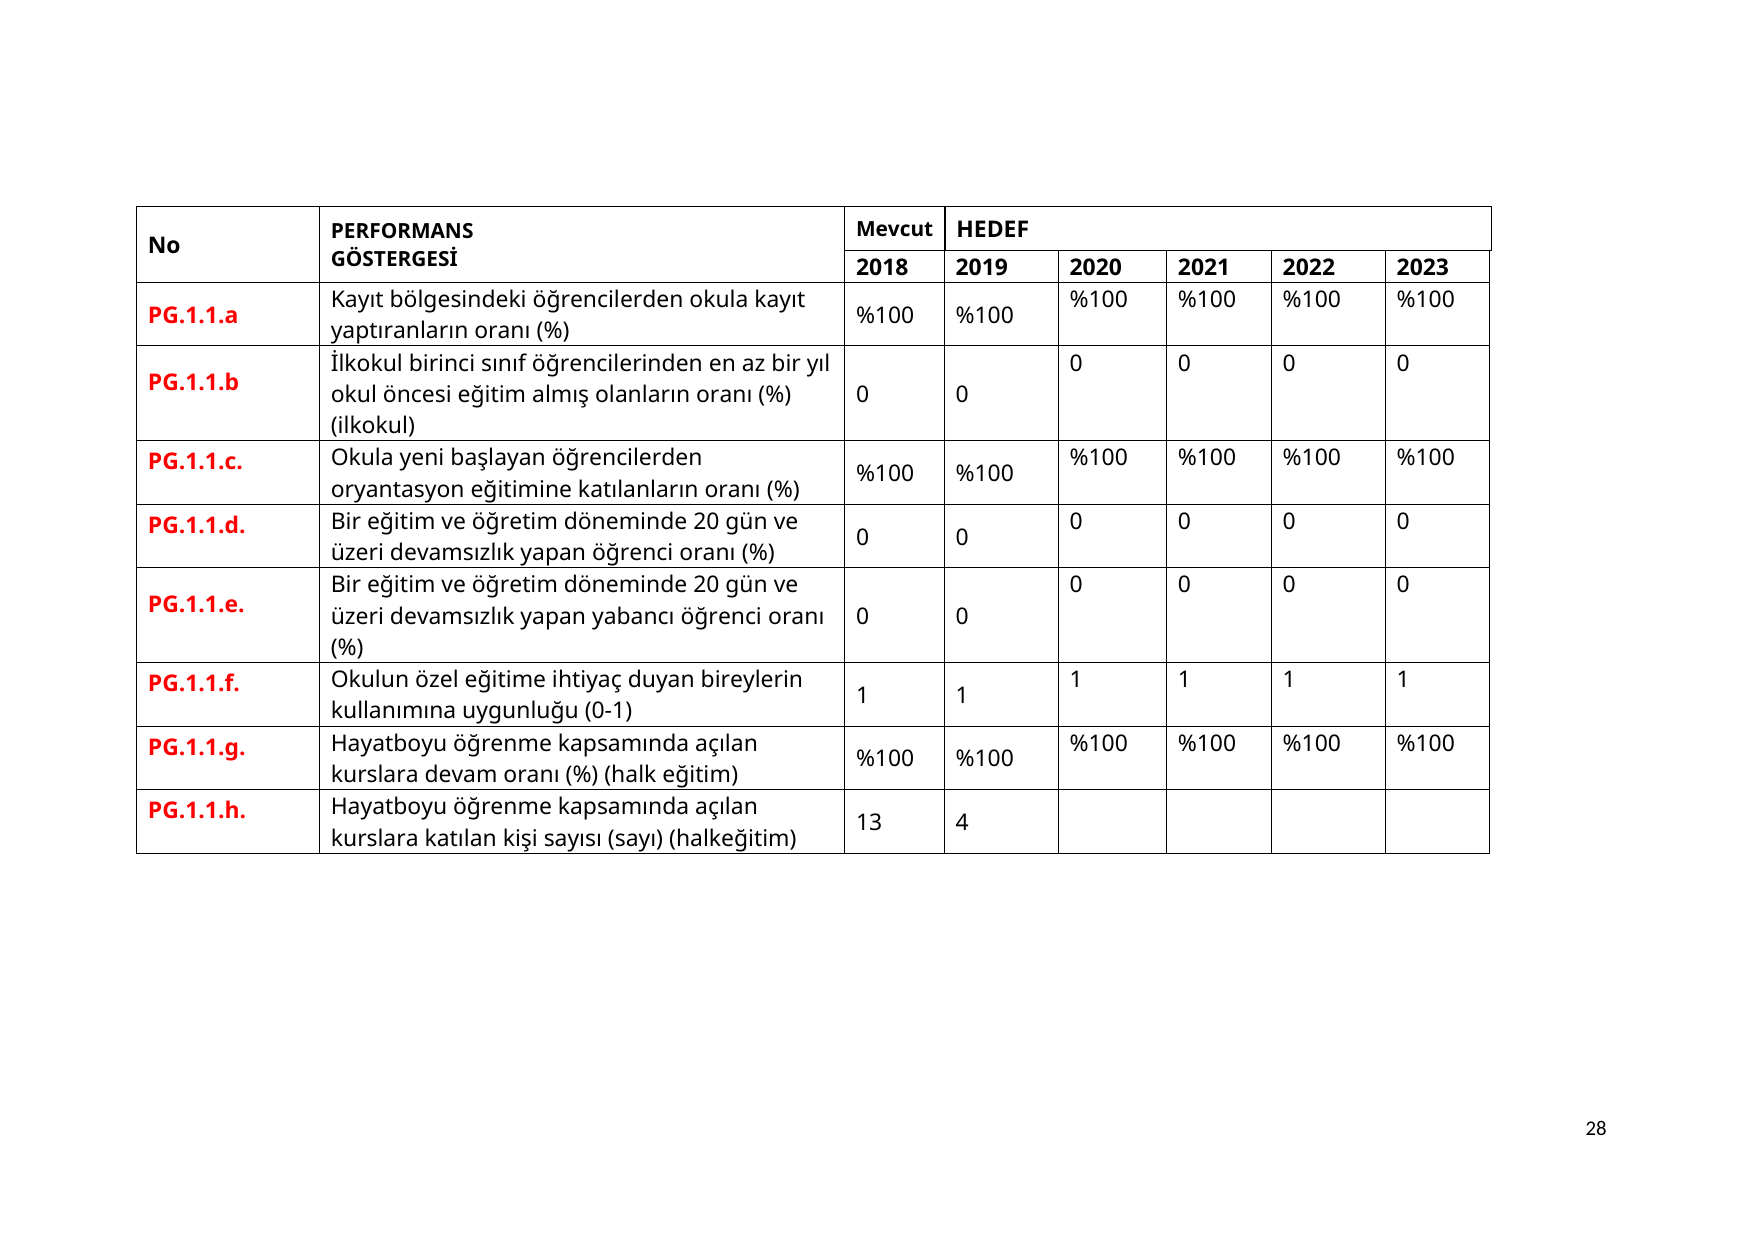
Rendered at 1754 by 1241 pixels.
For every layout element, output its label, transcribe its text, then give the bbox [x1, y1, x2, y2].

table_cell PG.1.1.h. [137, 790, 319, 853]
table_cell Kayıt bölgesindeki öğrencilerden okula kayıt yaptıranların oranı (%) [320, 283, 844, 345]
table_cell %100 [845, 727, 944, 789]
table_cell %100 [1167, 283, 1271, 345]
table_cell 0 [845, 505, 944, 567]
table_cell 2018 [845, 251, 944, 282]
table_cell 0 [945, 568, 1058, 662]
table_cell [1386, 790, 1489, 853]
table_cell 0 [1167, 505, 1271, 567]
table_cell %100 [1386, 441, 1489, 504]
table_cell Bir eğitim ve öğretim döneminde 20 gün ve üzeri devamsızlık yapan yabancı öğrenci oranı (%) [320, 568, 844, 662]
table_cell Okula yeni başlayan öğrencilerden oryantasyon eğitimine katılanların oranı (%) [320, 441, 844, 504]
table_header No [137, 207, 319, 282]
table_cell Bir eğitim ve öğretim döneminde 20 gün ve üzeri devamsızlık yapan öğrenci oranı (%) [320, 505, 844, 567]
table_cell 2020 [1059, 251, 1166, 282]
table_cell PG.1.1.d. [137, 505, 319, 567]
table_cell PG.1.1.e. [137, 568, 319, 662]
table_cell %100 [1272, 727, 1385, 789]
table_cell 0 [845, 568, 944, 662]
table_cell 0 [1272, 505, 1385, 567]
table_cell 0 [1386, 568, 1489, 662]
table_cell 0 [1272, 346, 1385, 440]
table_cell 13 [845, 790, 944, 853]
table_cell 2022 [1272, 251, 1385, 282]
table_cell %100 [845, 441, 944, 504]
table_cell 0 [1272, 568, 1385, 662]
table_cell PG.1.1.c. [137, 441, 319, 504]
table_cell %100 [1272, 441, 1385, 504]
table_cell 0 [1167, 346, 1271, 440]
table_cell %100 [1386, 727, 1489, 789]
table_cell 0 [1059, 346, 1166, 440]
table_cell PG.1.1.g. [137, 727, 319, 789]
table_cell %100 [845, 283, 944, 345]
table_cell [1272, 790, 1385, 853]
table_cell 2019 [945, 251, 1058, 282]
table_cell PG.1.1.a [137, 283, 319, 345]
table_cell %100 [1059, 727, 1166, 789]
table_cell Hayatboyu öğrenme kapsamında açılan kurslara katılan kişi sayısı (sayı) (halkeğitim) [320, 790, 844, 853]
table_cell 1 [945, 663, 1058, 726]
table_cell %100 [1272, 283, 1385, 345]
table_cell %100 [1167, 727, 1271, 789]
table_cell [1167, 790, 1271, 853]
table_cell %100 [1059, 283, 1166, 345]
table_cell 0 [845, 346, 944, 440]
table_cell 1 [1272, 663, 1385, 726]
table_cell %100 [945, 283, 1058, 345]
table_cell 0 [1059, 568, 1166, 662]
table_cell 1 [1059, 663, 1166, 726]
table_cell PG.1.1.b [137, 346, 319, 440]
table_cell Hayatboyu öğrenme kapsamında açılan kurslara devam oranı (%) (halk eğitim) [320, 727, 844, 789]
table_cell 1 [845, 663, 944, 726]
table_header HEDEF [946, 207, 1491, 249]
table_cell 2021 [1167, 251, 1271, 282]
table_cell 4 [945, 790, 1058, 853]
table_cell %100 [945, 441, 1058, 504]
table_cell İlkokul birinci sınıf öğrencilerinden en az bir yıl okul öncesi eğitim almış olanların oranı (%)(ilkokul) [320, 346, 844, 440]
table_cell PG.1.1.f. [137, 663, 319, 726]
table_cell 0 [945, 505, 1058, 567]
table_cell %100 [1167, 441, 1271, 504]
table_cell %100 [945, 727, 1058, 789]
table_cell 1 [1167, 663, 1271, 726]
table_header Mevcut [845, 207, 944, 249]
table_cell [1059, 790, 1166, 853]
table_cell 2023 [1386, 251, 1489, 282]
table_cell 1 [1386, 663, 1489, 726]
table_header PERFORMANS GÖSTERGESİ [320, 207, 844, 282]
table_cell 0 [1059, 505, 1166, 567]
table_cell 0 [945, 346, 1058, 440]
table_cell 0 [1386, 346, 1489, 440]
table_cell 0 [1386, 505, 1489, 567]
table_cell Okulun özel eğitime ihtiyaç duyan bireylerin kullanımına uygunluğu (0-1) [320, 663, 844, 726]
table_cell 0 [1167, 568, 1271, 662]
table_cell %100 [1059, 441, 1166, 504]
table_cell %100 [1386, 283, 1489, 345]
